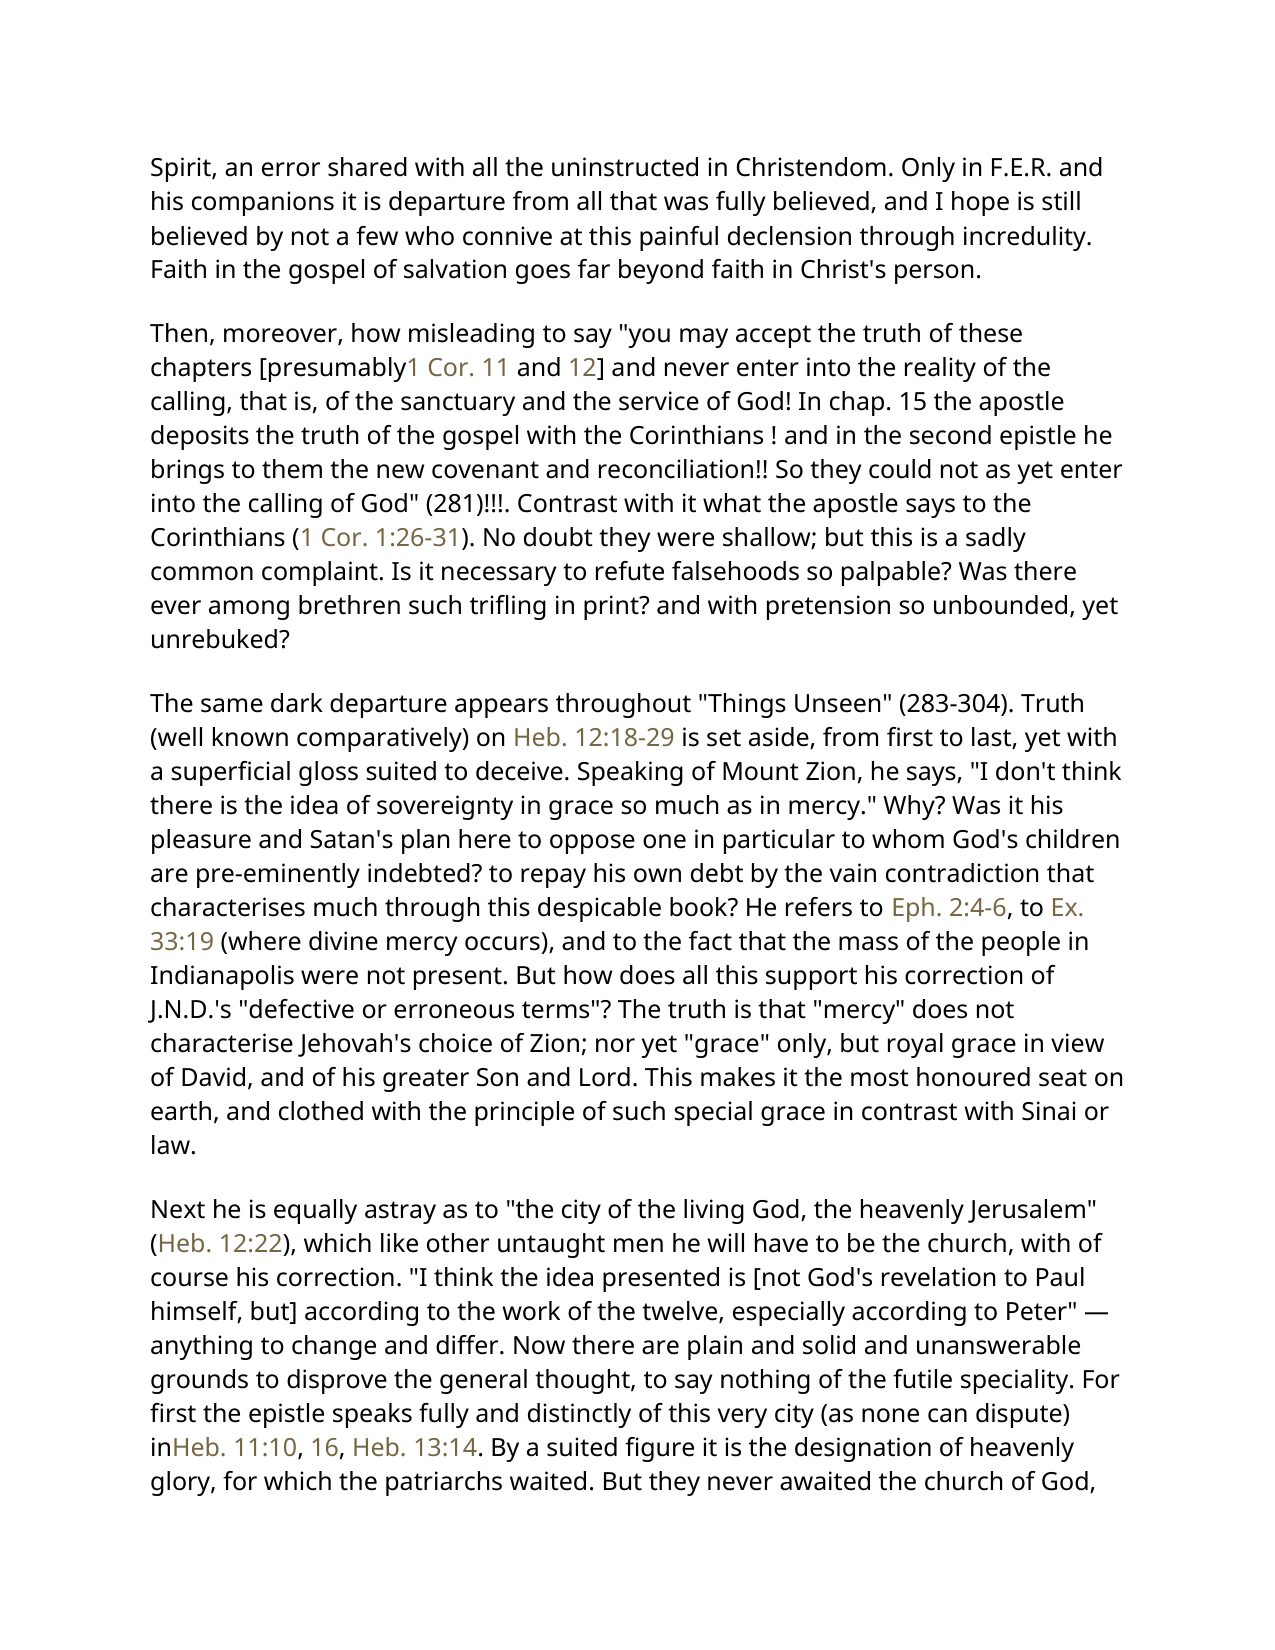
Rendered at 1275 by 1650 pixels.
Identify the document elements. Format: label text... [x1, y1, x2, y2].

text The same dark departure appears throughout "Things Unseen" (283-304). Truth (well known comparatively) on Heb. 12:18-29 is set aside, from first to last, yet with a superficial gloss suited to deceive. Speaking of Mount Zion, he says, "I don't think there is the idea of sovereignty in grace so much as in mercy." Why? Was it his pleasure and Satan's plan here to oppose one in particular to whom God's children are pre-eminently indebted? to repay his own debt by the vain contradiction that characterises much through this despicable book? He refers to Eph. 2:4-6, to Ex. 33:19 (where divine mercy occurs), and to the fact that the mass of the people in Indianapolis were not present. But how does all this support his correction of J.N.D.'s "defective or erroneous terms"? The truth is that "mercy" does not characterise Jehovah's choice of Zion; nor yet "grace" only, but royal grace in view of David, and of his greater Son and Lord. This makes it the most honoured seat on earth, and clothed with the principle of such special grace in contrast with Sinai or law. [150, 685, 1125, 1162]
text Then, moreover, how misleading to say "you may accept the truth of these chapters [presumably1 Cor. 11 and 12] and never enter into the reality of the calling, that is, of the sanctuary and the service of God! In chap. 15 the apostle deposits the truth of the gospel with the Corinthians ! and in the second epistle he brings to them the new covenant and reconciliation!! So they could not as yet enter into the calling of God" (281)!!!. Contrast with it what the apostle says to the Corinthians (1 Cor. 1:26-31). No doubt they were shallow; but this is a sadly common complaint. Is it necessary to refute falsehoods so palpable? Was there ever among brethren such trifling in print? and with pretension so unbounded, yet unrebuked? [150, 315, 1125, 656]
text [150, 150, 1125, 286]
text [150, 1191, 1125, 1498]
